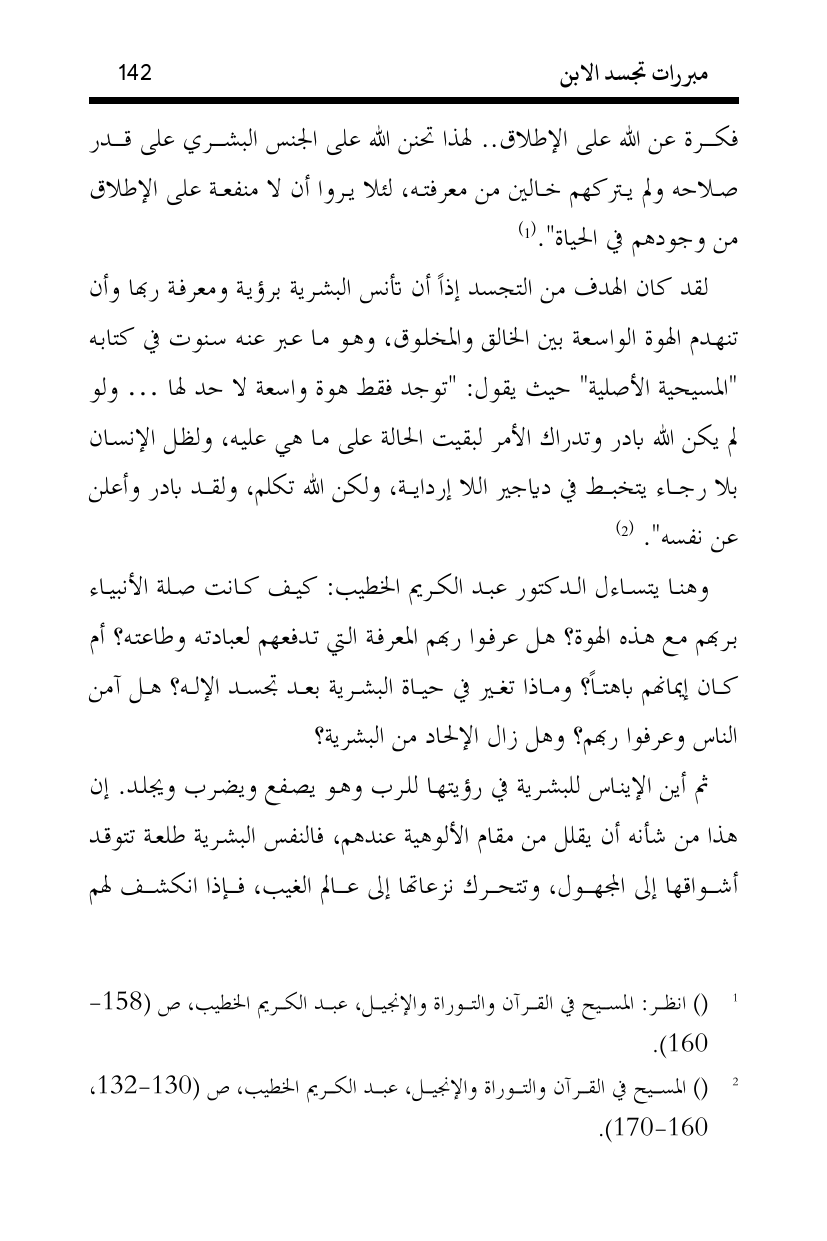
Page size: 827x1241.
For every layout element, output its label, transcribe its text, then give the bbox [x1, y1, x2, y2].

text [89, 762, 738, 912]
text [89, 115, 738, 264]
text وهنا يتساءل الدكتور عبد الكريم الخطيب: كيف كانت صلة الأنبياء بربهم مع هذه الهوة؟ هل عرفوا ربهم المعرفة التي تدفعهم لعبادته وطاعته؟ أم كان إيمانهم باهتاً؟ وماذا تغير في حياة البشرية بعد تجسد الإله؟ هل آمن الناس وعرفوا ربهم؟ وهل زال الإلحاد من البشرية؟ [89, 563, 738, 762]
text لقد كان الهدف من التجسد إذاً أن تأنس البشرية برؤية ومعرفة ربها وأن تنهدم الهوة الواسعة بين الخالق والمخلوق، وهو ما عبر عنه سنوت في كتابه "المسيحية الأصلية" حيث يقول: "توجد فقط هوة واسعة لا حد لها … ولو لم يكن الله بادر وتدراك الأمر لبقيت الحالة على ما هي عليه، ولظل الإنسان بلا رجاء يتخبط في دياجير اللا إرداية، ولكن الله تكلم، ولقد بادر وأعلن عن نفسه". () [89, 264, 738, 563]
